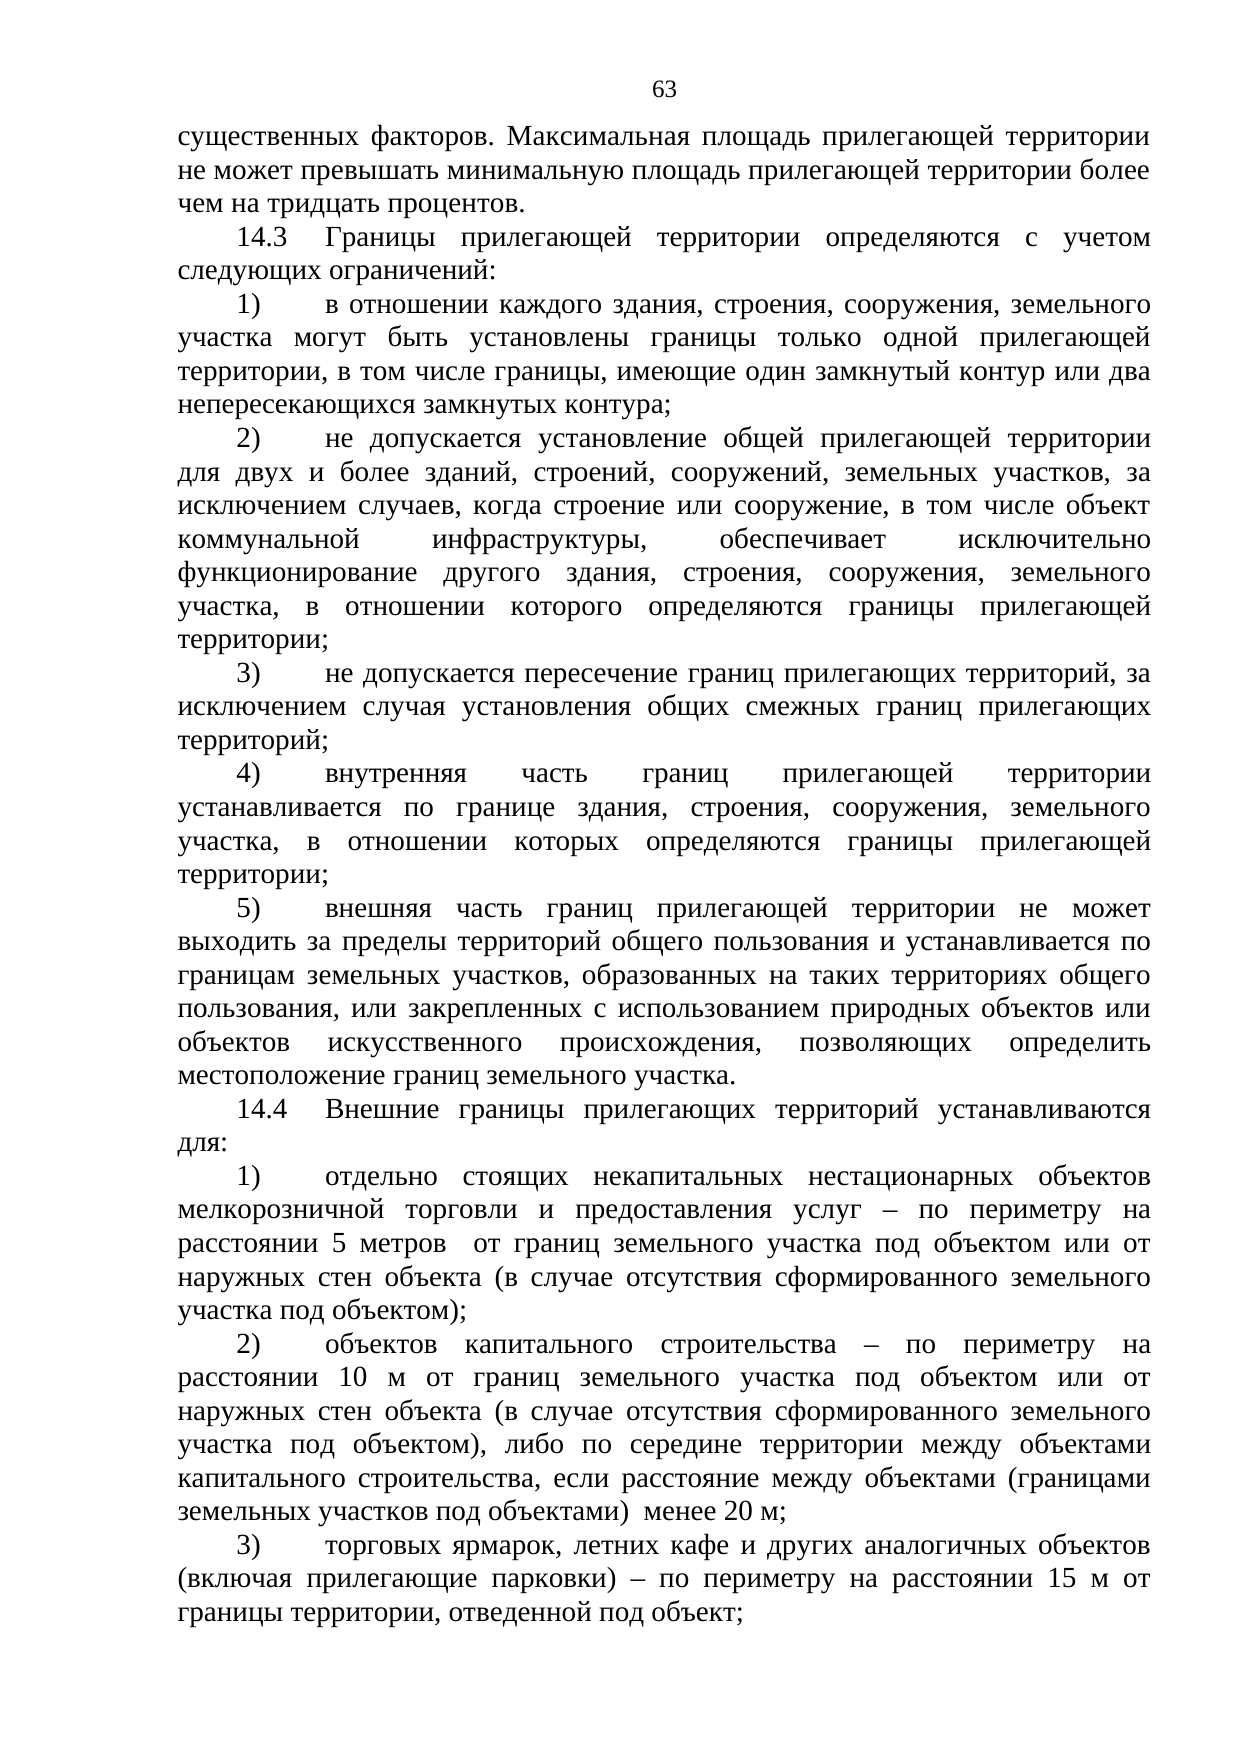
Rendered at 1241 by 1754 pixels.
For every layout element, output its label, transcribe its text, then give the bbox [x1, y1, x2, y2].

list внутренняя часть границ прилегающей территории устанавливается по границе здания, строения, сооружения, земельного участка, в отношении которых определяются границы прилегающей территории; [177, 756, 1152, 890]
list внешняя часть границ прилегающей территории не может выходить за пределы территорий общего пользования и устанавливается по границам земельных участков, образованных на таких территориях общего пользования, или закрепленных с использованием природных объектов или объектов искусственного происхождения, позволяющих определить местоположение границ земельного участка. [177, 890, 1152, 1091]
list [177, 118, 1152, 219]
list торговых ярмарок, летних кафе и других аналогичных объектов (включая прилегающие парковки) – по периметру на расстоянии 15 м от границы территории, отведенной под объект; [177, 1527, 1152, 1628]
list не допускается пересечение границ прилегающих территорий, за исключением случая установления общих смежных границ прилегающих территорий; [177, 655, 1152, 756]
list Внешние границы прилегающих территорий устанавливаются для: [177, 1091, 1152, 1158]
list отдельно стоящих некапитальных нестационарных объектов мелкорозничной торговли и предоставления услуг – по периметру на расстоянии 5 метров от границ земельного участка под объектом или от наружных стен объекта (в случае отсутствия сформированного земельного участка под объектом); [177, 1158, 1152, 1326]
list в отношении каждого здания, строения, сооружения, земельного участка могут быть установлены границы только одной прилегающей территории, в том числе границы, имеющие один замкнутый контур или два непересекающихся замкнутых контура; [177, 286, 1152, 420]
list объектов капитального строительства – по периметру на расстоянии 10 м от границ земельного участка под объектом или от наружных стен объекта (в случае отсутствия сформированного земельного участка под объектом), либо по середине территории между объектами капитального строительства, если расстояние между объектами (границами земельных участков под объектами) менее 20 м; [177, 1326, 1152, 1527]
list Границы прилегающей территории определяются с учетом следующих ограничений: [177, 219, 1152, 286]
list не допускается установление общей прилегающей территории для двух и более зданий, строений, сооружений, земельных участков, за исключением случаев, когда строение или сооружение, в том числе объект коммунальной инфраструктуры, обеспечивает исключительно функционирование другого здания, строения, сооружения, земельного участка, в отношении которого определяются границы прилегающей территории; [177, 420, 1152, 655]
